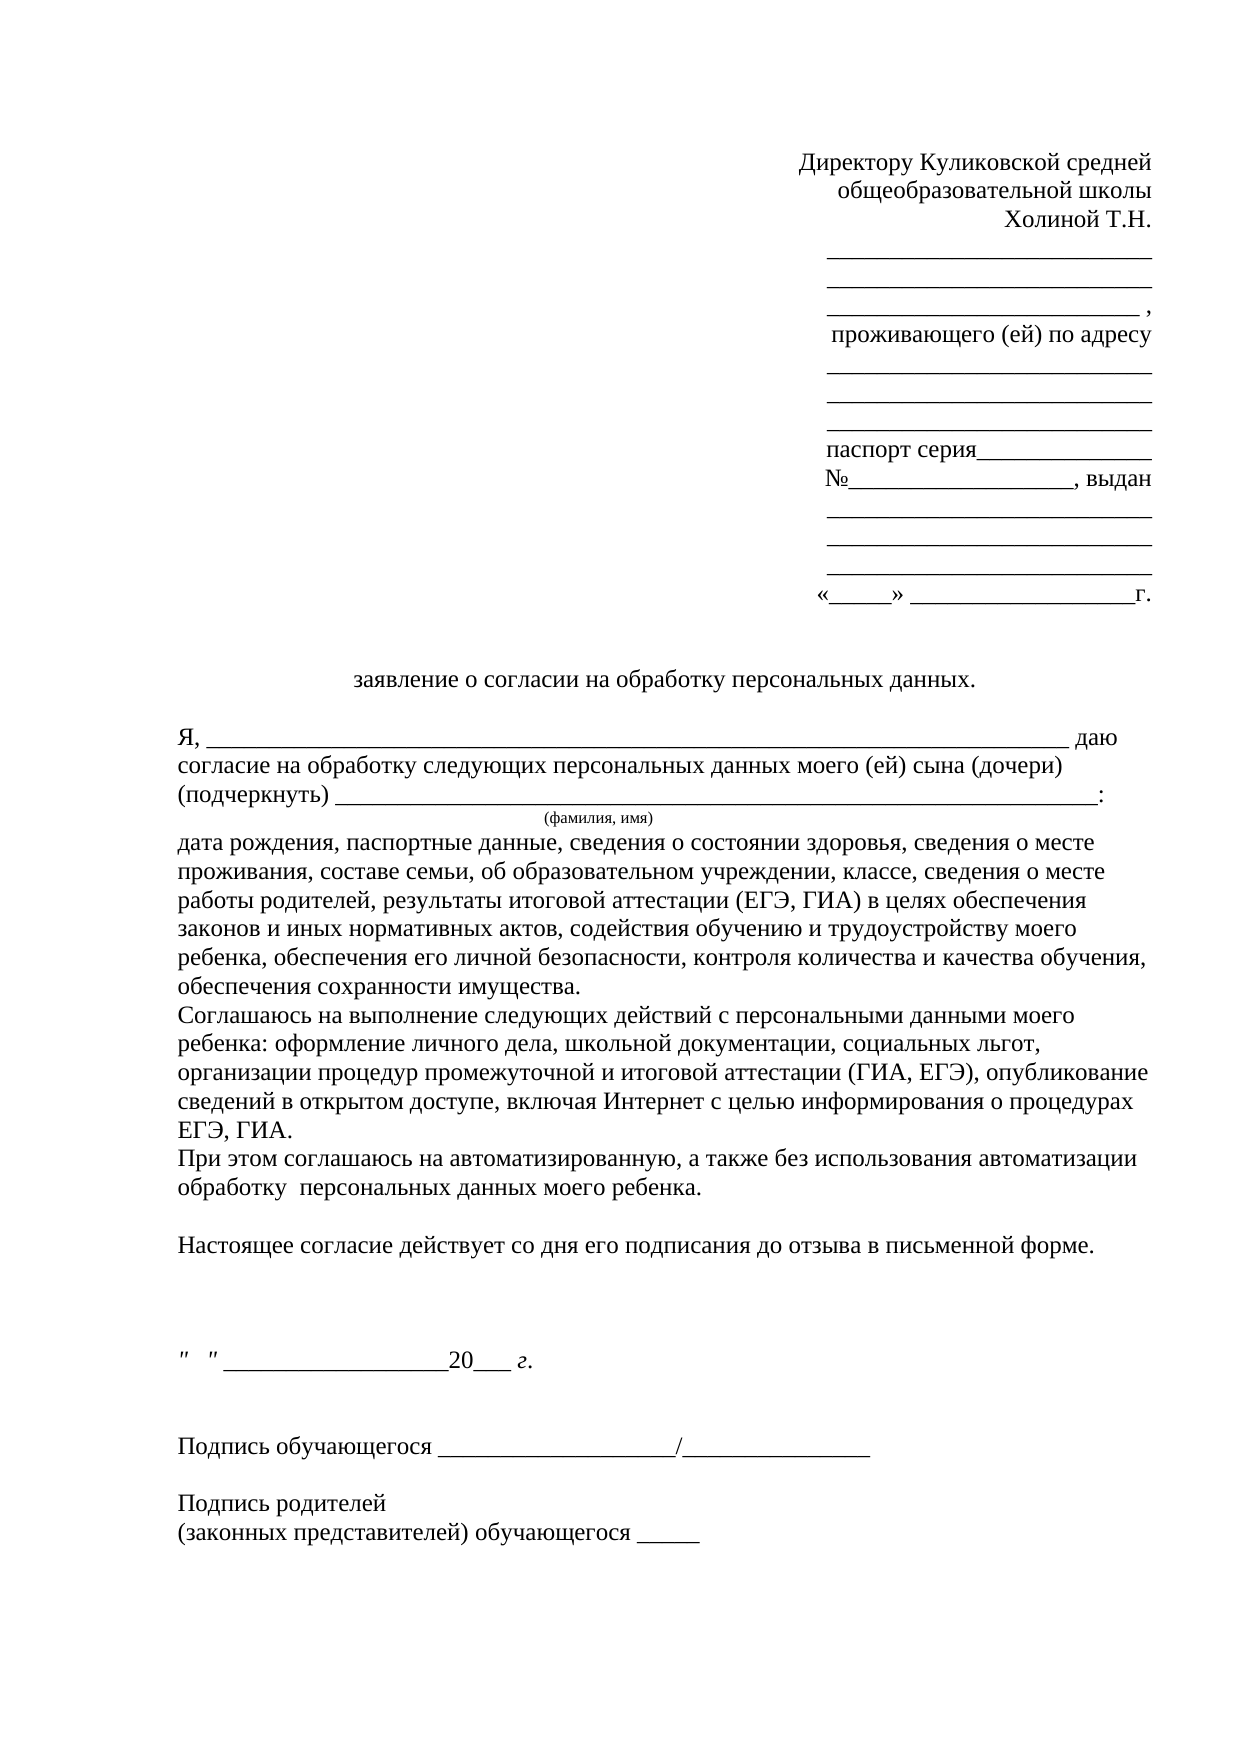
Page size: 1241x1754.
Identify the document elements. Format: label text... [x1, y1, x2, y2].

text __________________________ [177, 262, 1152, 291]
text При этом соглашаюсь на автоматизированную, а также без использования автоматизации обработку персональных данных моего ребенка. [177, 1143, 1152, 1201]
text Подпись родителей [177, 1488, 1152, 1517]
text " " __________________20___ г. [177, 1345, 1152, 1373]
text (фамилия, имя) [177, 808, 1152, 827]
text Директору Куликовской средней [177, 147, 1152, 176]
text общеобразовательной школы [177, 176, 1152, 204]
text №__________________, выдан [177, 463, 1152, 492]
text дата рождения, паспортные данные, сведения о состоянии здоровья, сведения о месте проживания, составе семьи, об образовательном учреждении, классе, сведения о месте работы родителей, результаты итоговой аттестации (ЕГЭ, ГИА) в целях обеспечения законов и иных нормативных актов, содействия обучению и трудоустройству моего ребенка, обеспечения его личной безопасности, контроля количества и качества обучения, обеспечения сохранности имущества. [177, 827, 1152, 1000]
text __________________________ [177, 492, 1152, 521]
text __________________________ [177, 233, 1152, 262]
text паспорт серия______________ [177, 434, 1152, 463]
text Холиной Т.Н. [177, 204, 1152, 233]
text Соглашаюсь на выполнение следующих действий с персональными данными моего ребенка: оформление личного дела, школьной документации, социальных льгот, организации процедур промежуточной и итоговой аттестации (ГИА, ЕГЭ), опубликование сведений в открытом доступе, включая Интернет с целью информирования о процедурах ЕГЭ, ГИА. [177, 1000, 1152, 1143]
text Настоящее согласие действует со дня его подписания до отзыва в письменной форме. [177, 1230, 1152, 1258]
text Подпись обучающегося ___________________/_______________ [177, 1431, 1152, 1460]
text «_____» __________________г. [177, 578, 1152, 607]
text Я, _____________________________________________________________________ даю согласие на обработку следующих персональных данных моего (ей) сына (дочери) (подчеркнуть) _____________________________________________________________: [177, 722, 1152, 808]
text __________________________ [177, 377, 1152, 406]
text (законных представителей) обучающегося _____ [177, 1517, 1152, 1546]
text __________________________ [177, 521, 1152, 549]
text проживающего (ей) по адресу [177, 319, 1152, 348]
text заявление о согласии на обработку персональных данных. [177, 664, 1152, 693]
text __________________________ [177, 348, 1152, 377]
text __________________________ [177, 406, 1152, 434]
text _________________________ , [177, 291, 1152, 319]
text __________________________ [177, 549, 1152, 578]
